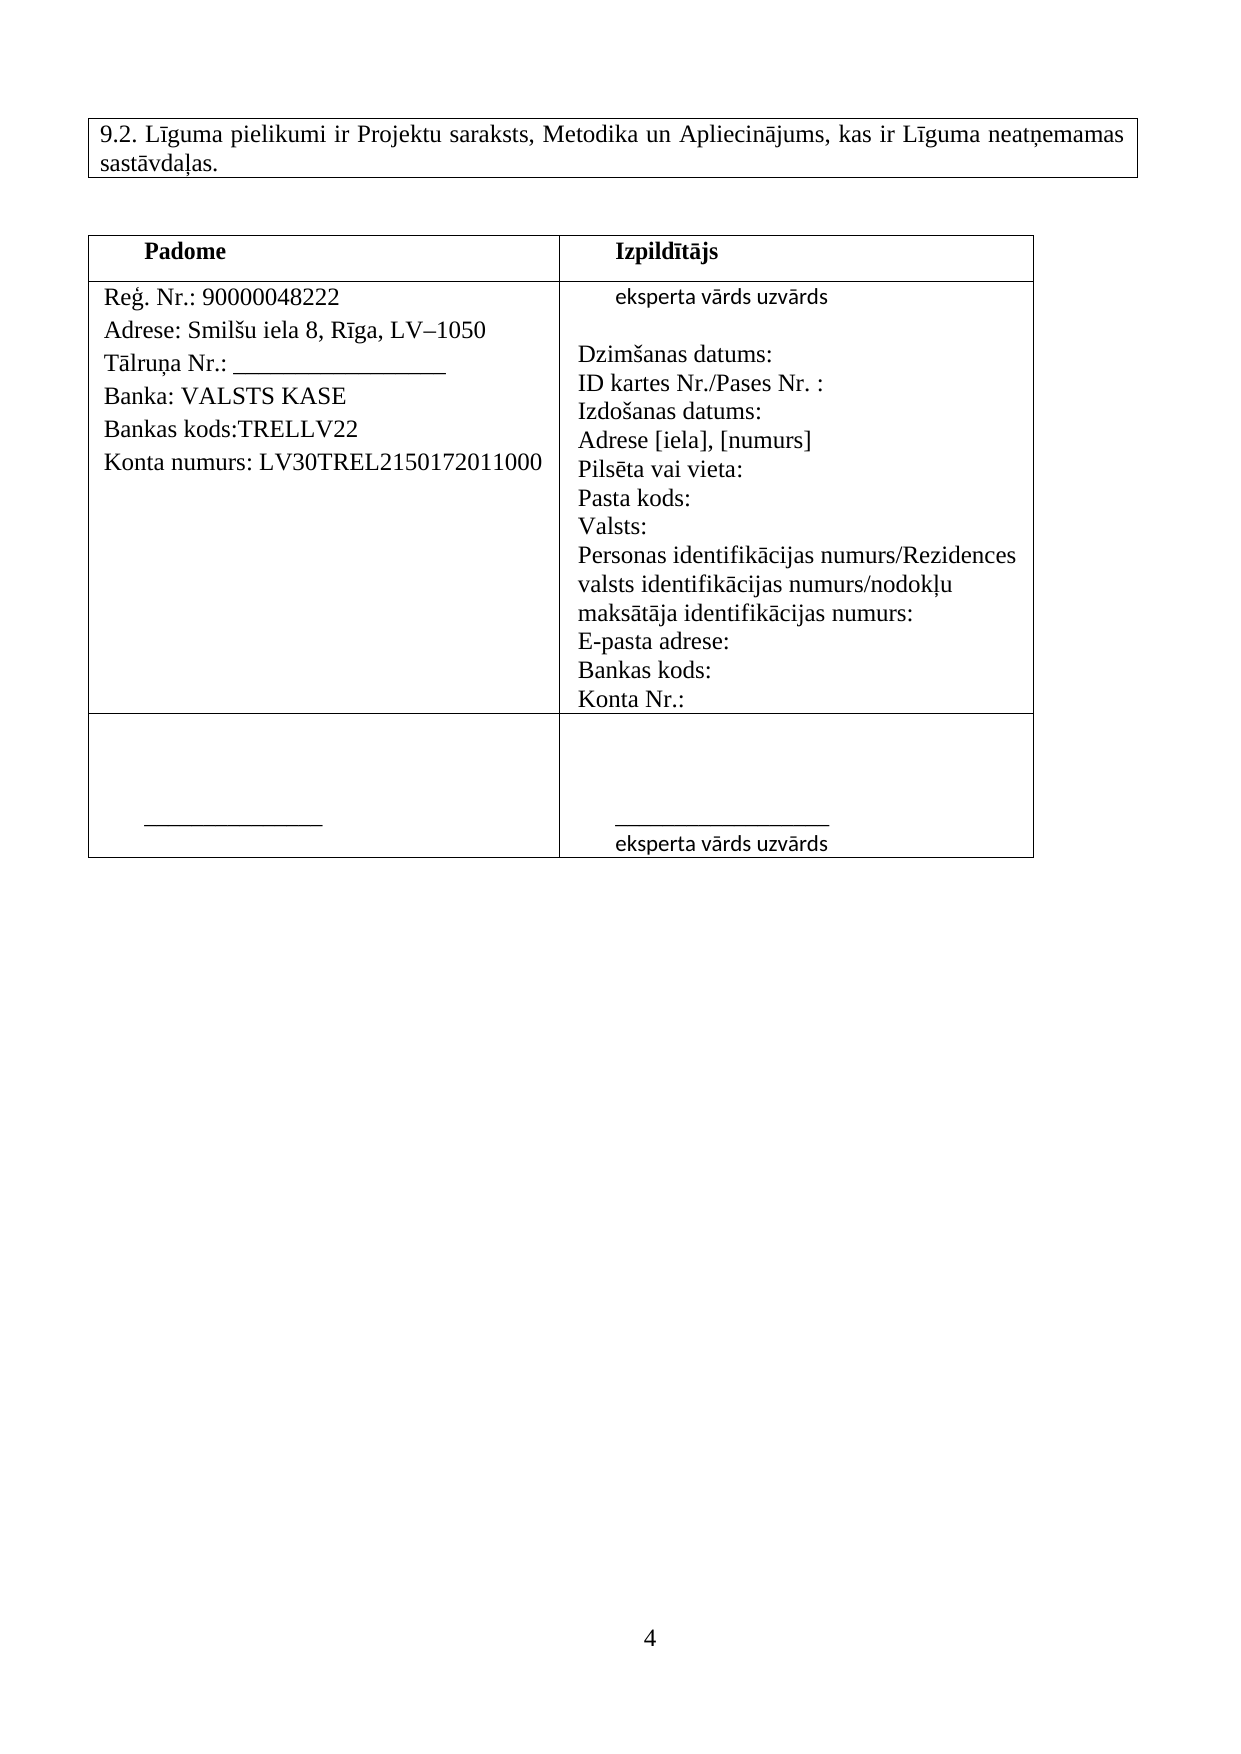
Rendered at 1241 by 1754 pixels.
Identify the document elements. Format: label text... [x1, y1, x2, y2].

table_header Izpildītājs [560, 236, 1033, 281]
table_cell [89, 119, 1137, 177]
table_cell __________________ [560, 714, 1033, 857]
table_header Padome [89, 236, 559, 281]
table_cell Dzimšanas datums: ID kartes Nr./Pases Nr. : Izdošanas datums: Adrese [iela], [numurs] Pilsēta vai vieta: Pasta kods: Valsts: Personas identifikācijas numurs/Rezidences valsts identifikācijas numurs/nodokļu maksātāja identifikācijas numurs: E-pasta adrese: Bankas kods: Konta Nr.: [560, 282, 1033, 713]
table_cell _______________ [89, 714, 559, 857]
table_cell Reģ. Nr.: 90000048222 Adrese: Smilšu iela 8, Rīga, LV–1050 Tālruņa Nr.: _________________ Banka: VALSTS KASE Bankas kods:TRELLV22 Konta numurs: LV30TREL2150172011000 [89, 282, 559, 713]
